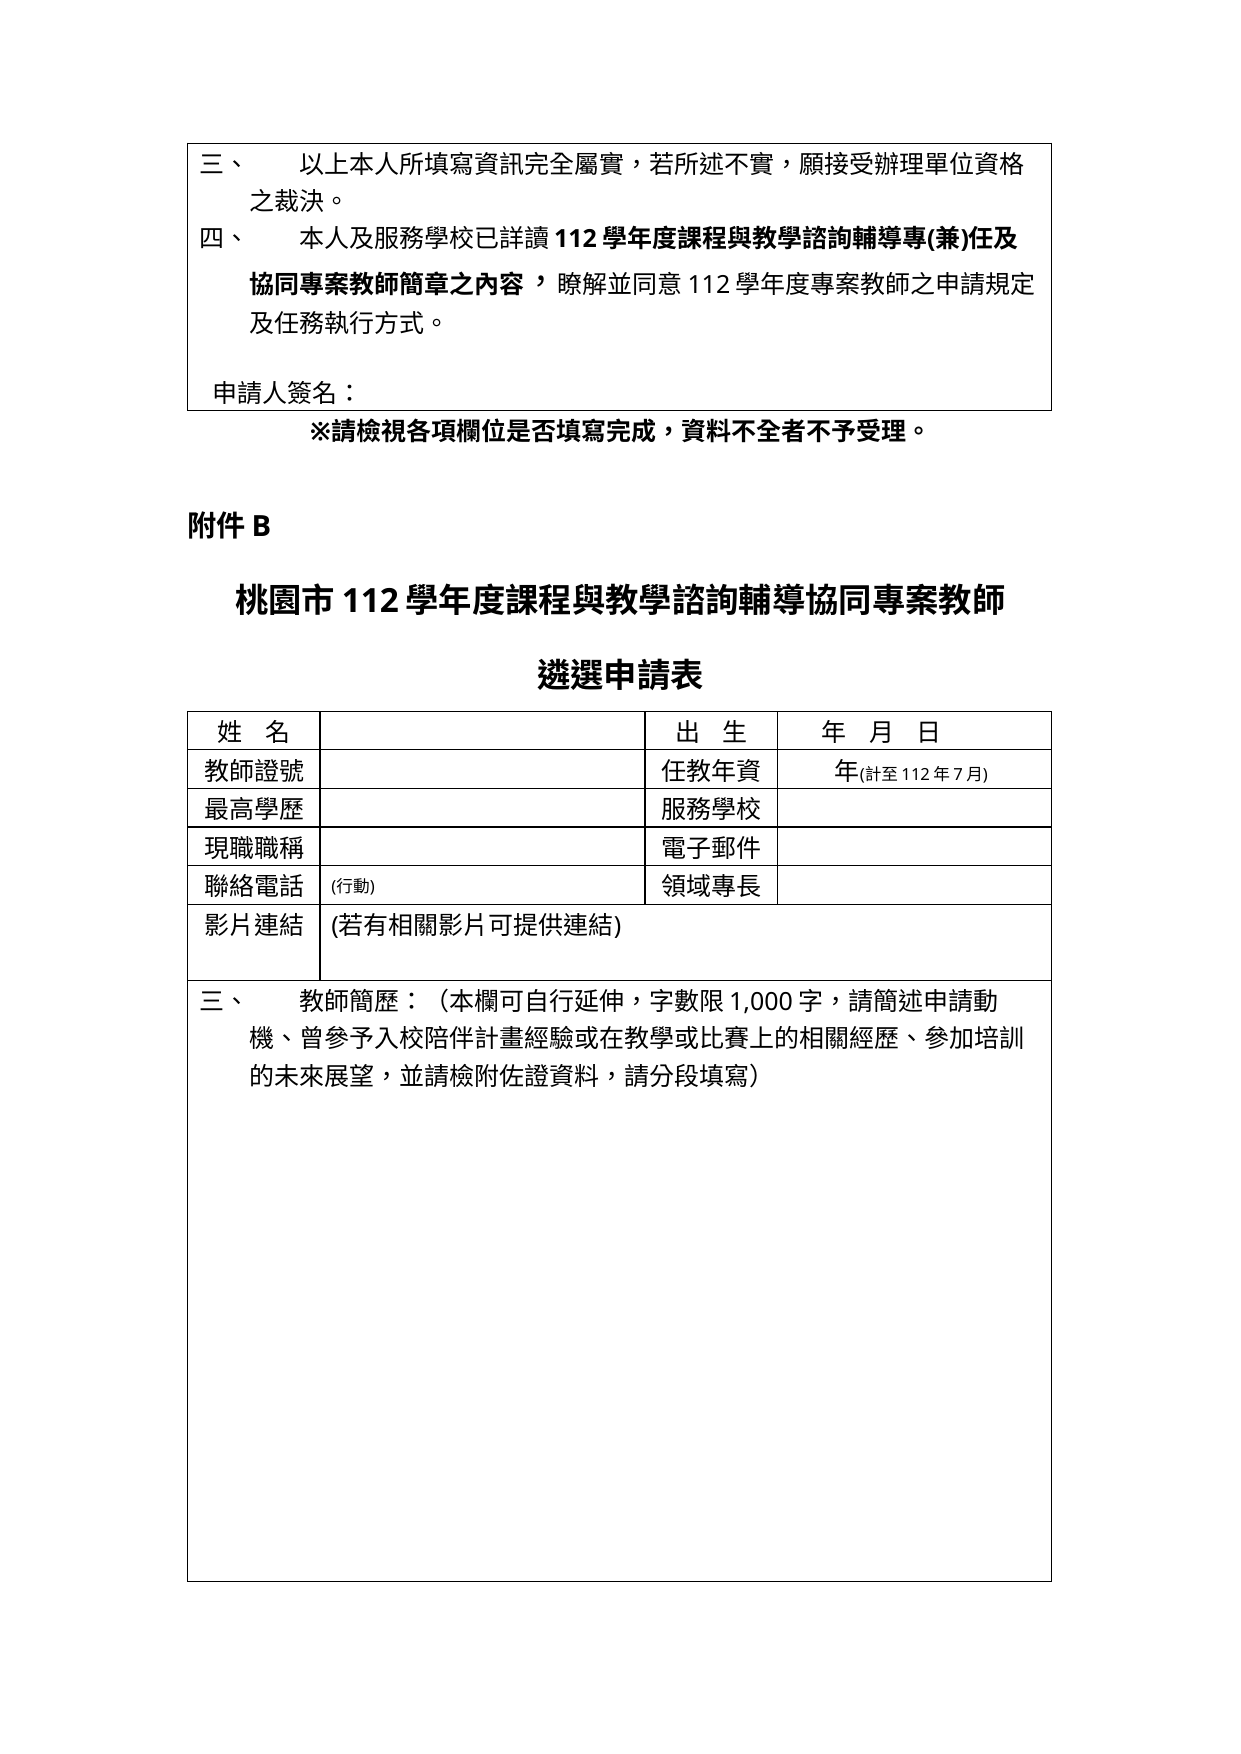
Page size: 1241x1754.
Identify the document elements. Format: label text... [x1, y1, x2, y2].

table_header 姓 名 [188, 712, 319, 749]
table_header [321, 712, 644, 749]
table_header 年 月 日 [778, 712, 1051, 749]
table_cell [778, 866, 1051, 903]
table_cell 領域專長 [646, 866, 777, 903]
table_cell 電子郵件 [646, 828, 777, 865]
table_cell 年(計至112年7月) [778, 750, 1051, 788]
table_cell 聯絡電話 [188, 866, 319, 903]
text 遴選申請表 [187, 636, 1053, 711]
table_cell 教師簡歷：（本欄可自行延伸，字數限1,000字，請簡述申請動機、曾參予入校陪伴計畫經驗或在教學或比賽上的相關經歷、參加培訓的未來展望，並請檢附佐證資料，請分段填寫） [188, 981, 1051, 1581]
text 桃園市112學年度課程與教學諮詢輔導協同專案教師 [187, 561, 1053, 636]
table_cell 影片連結 [188, 905, 319, 979]
text ※請檢視各項欄位是否填寫完成，資料不全者不予受理。 [187, 411, 1053, 448]
table_cell 最高學歷 [188, 789, 319, 826]
table_cell [778, 828, 1051, 865]
table_cell [321, 750, 644, 788]
table_cell (若有相關影片可提供連結) [321, 905, 1051, 979]
table_header 出 生 [646, 712, 777, 749]
table_cell (行動) [321, 866, 644, 903]
table_cell 現職職稱 [188, 828, 319, 865]
table_cell 以上本人所填寫資訊完全屬實，若所述不實，願接受辦理單位資格之裁決。 本人及服務學校已詳讀112學年度課程與教學諮詢輔導專(兼)任及協同專案教師簡章之內容，瞭解並同意112學年度專案教師之申請規定及任務執行方式。 申請人簽名： [188, 144, 1051, 410]
table_cell 服務學校 [646, 789, 777, 826]
text 附件B [187, 486, 1053, 561]
table_cell [778, 789, 1051, 826]
table_cell 任教年資 [646, 750, 777, 788]
table_cell [321, 789, 644, 826]
table_cell 教師證號 [188, 750, 319, 788]
table_cell [321, 828, 644, 865]
